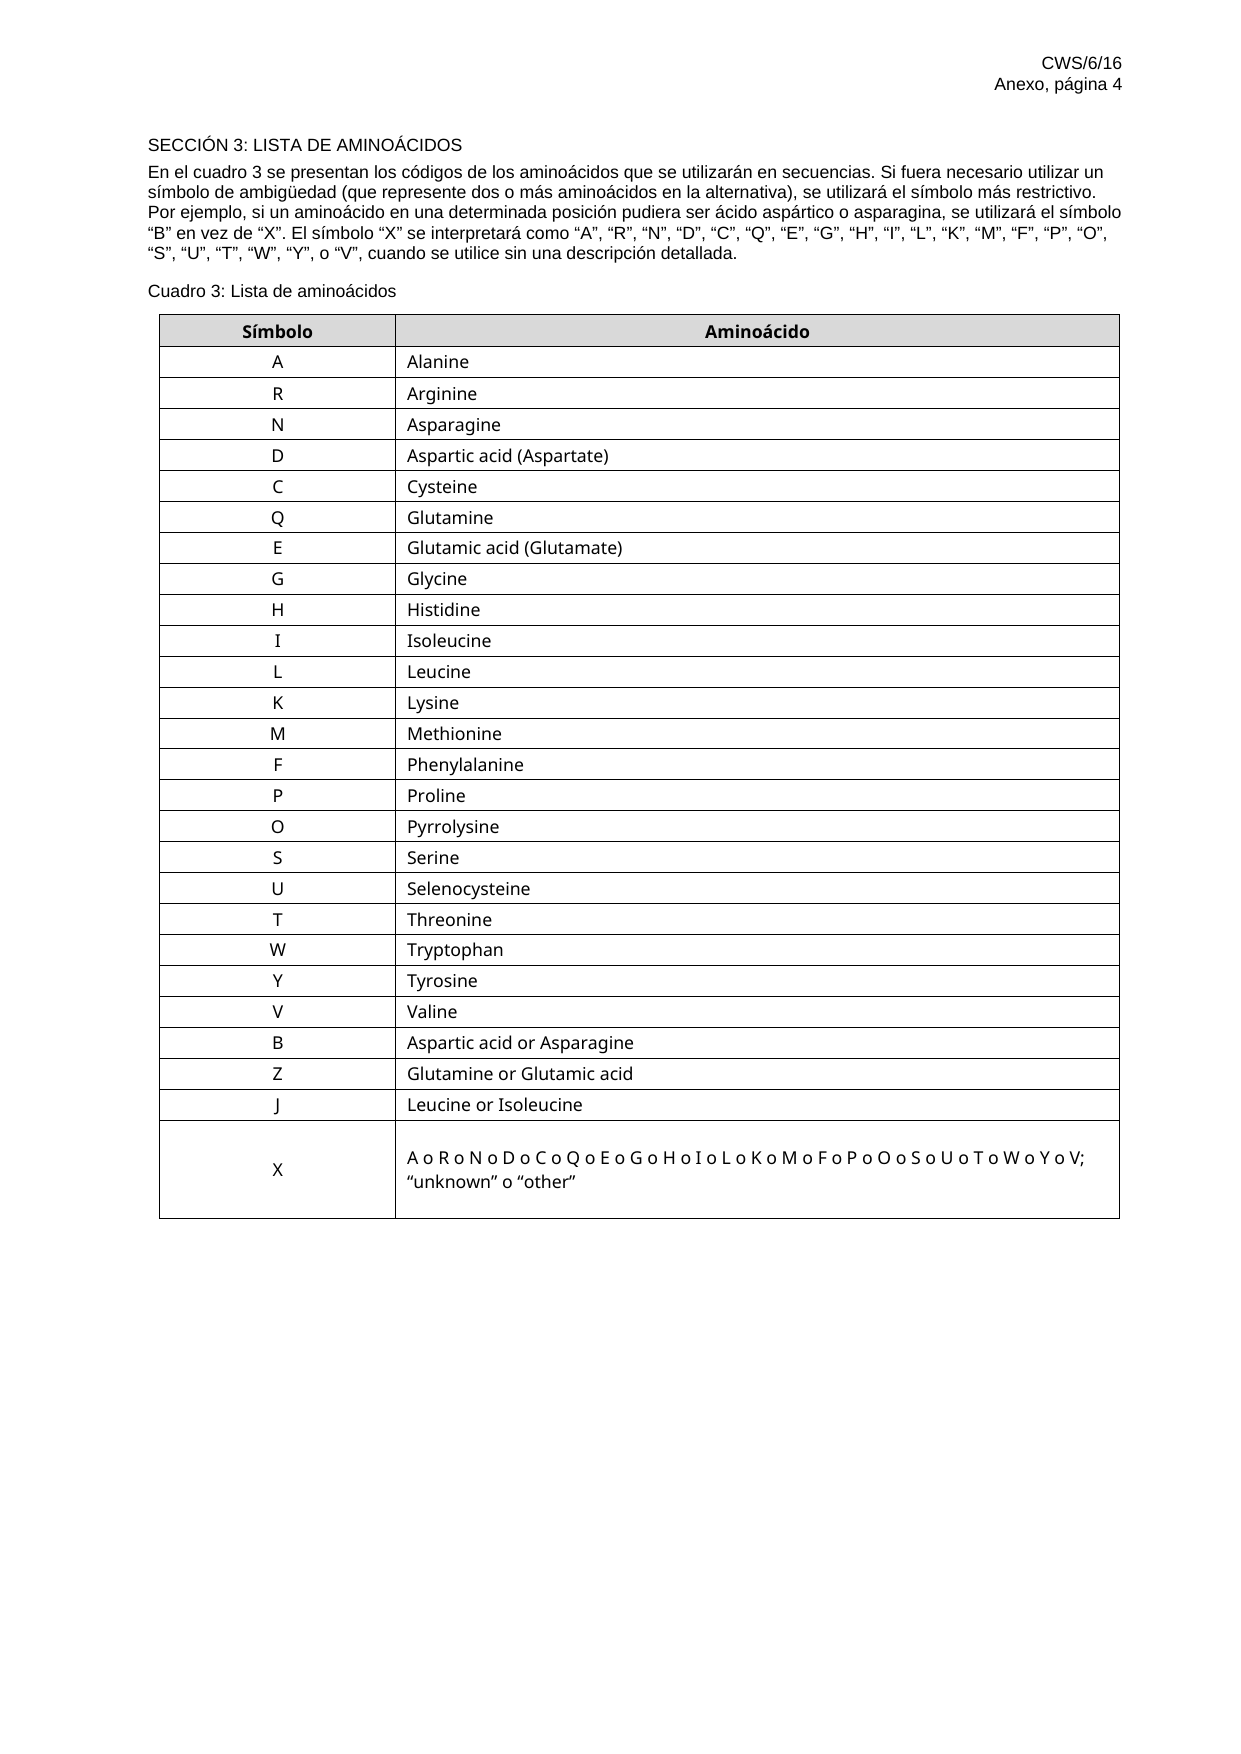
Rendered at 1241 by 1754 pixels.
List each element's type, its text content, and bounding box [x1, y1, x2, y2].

table_cell Z [160, 1059, 395, 1089]
table_cell F [160, 749, 395, 779]
table_cell G [160, 564, 395, 594]
table_cell N [160, 409, 395, 439]
table_cell Cysteine [396, 471, 1119, 501]
table_cell Asparagine [396, 409, 1119, 439]
table_cell Histidine [396, 595, 1119, 625]
table_header Aminoácido [396, 315, 1119, 346]
table_cell P [160, 780, 395, 810]
table_cell Aspartic acid or Asparagine [396, 1028, 1119, 1058]
table_cell U [160, 873, 395, 903]
table_cell Arginine [396, 378, 1119, 408]
table_cell R [160, 378, 395, 408]
table_cell S [160, 842, 395, 872]
table_cell Leucine [396, 657, 1119, 687]
table_cell Aspartic acid (Aspartate) [396, 440, 1119, 470]
table_cell Phenylalanine [396, 749, 1119, 779]
table_cell Q [160, 502, 395, 532]
table_cell Tryptophan [396, 935, 1119, 965]
table_cell Glycine [396, 564, 1119, 594]
table_cell Y [160, 966, 395, 996]
table_cell V [160, 997, 395, 1027]
table_cell W [160, 935, 395, 965]
table_cell C [160, 471, 395, 501]
table_cell Valine [396, 997, 1119, 1027]
table_cell M [160, 719, 395, 748]
table_cell Tyrosine [396, 966, 1119, 996]
table_cell Glutamine or Glutamic acid [396, 1059, 1119, 1089]
table_cell I [160, 626, 395, 656]
table_cell Glutamic acid (Glutamate) [396, 533, 1119, 563]
table_cell H [160, 595, 395, 625]
table_cell L [160, 657, 395, 687]
table_cell D [160, 440, 395, 470]
text Cuadro 3: Lista de aminoácidos [148, 281, 1122, 302]
text En el cuadro 3 se presentan los códigos de los aminoácidos que se utilizarán en secuencias. Si fuera necesario utilizar un símbolo de ambigüedad (que represente dos o más aminoácidos en la alternativa), se utilizará el símbolo más restrictivo. Por ejemplo, si un aminoácido en una determinada posición pudiera ser ácido aspártico o asparagina, se utilizará el símbolo “B” en vez de “X”. El símbolo “X” se interpretará como “A”, “R”, “N”, “D”, “C”, “Q”, “E”, “G”, “H”, “I”, “L”, “K”, “M”, “F”, “P”, “O”, “S”, “U”, “T”, “W”, “Y”, o “V”, cuando se utilice sin una descripción detallada. [148, 161, 1122, 263]
table_cell A o R o N o D o C o Q o E o G o H o I o L o K o M o F o P o O o S o U o T o W o Y o V; “unknown” o “other” [396, 1121, 1119, 1218]
table_cell O [160, 811, 395, 841]
table_cell Selenocysteine [396, 873, 1119, 903]
table_cell J [160, 1090, 395, 1120]
table_cell Pyrrolysine [396, 811, 1119, 841]
table_cell A [160, 347, 395, 377]
table_cell Threonine [396, 904, 1119, 934]
table_cell Serine [396, 842, 1119, 872]
table_cell E [160, 533, 395, 563]
table_cell B [160, 1028, 395, 1058]
table_cell Lysine [396, 688, 1119, 718]
table_cell Alanine [396, 347, 1119, 377]
table_cell Methionine [396, 719, 1119, 748]
table_cell Proline [396, 780, 1119, 810]
table_cell X [160, 1121, 395, 1218]
table_cell T [160, 904, 395, 934]
subtitle SECCIÓN 3: LISTA DE AMINOÁCIDOS [148, 135, 1122, 155]
table_cell Isoleucine [396, 626, 1119, 656]
table_header Símbolo [160, 315, 395, 346]
table_cell K [160, 688, 395, 718]
table_cell Glutamine [396, 502, 1119, 532]
table_cell Leucine or Isoleucine [396, 1090, 1119, 1120]
